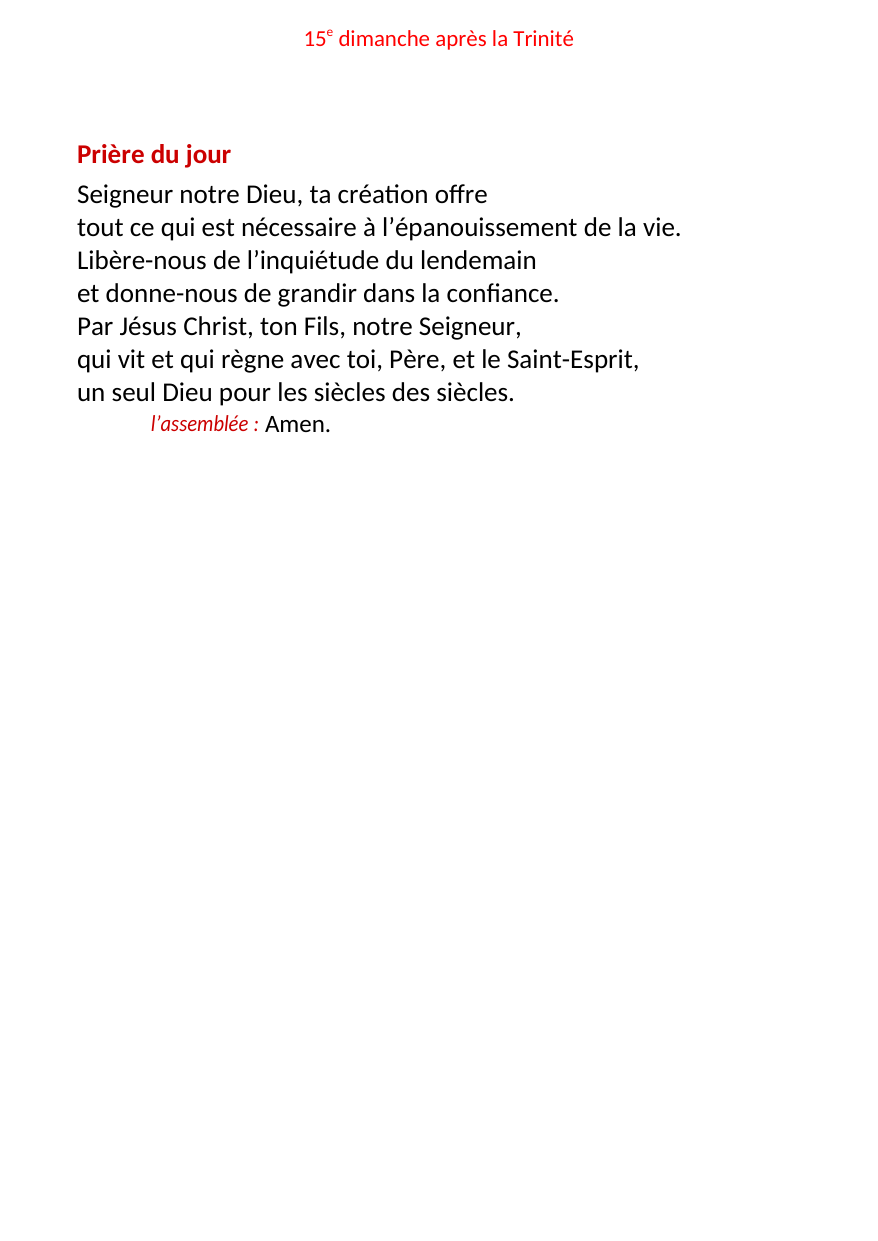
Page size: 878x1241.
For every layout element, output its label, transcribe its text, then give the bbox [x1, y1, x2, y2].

text Libère-nous de l’inquiétude du lendemain et donne-nous de grandir dans la confiance. [77, 243, 800, 309]
text Prière du jour [77, 138, 800, 171]
text Seigneur notre Dieu, ta création offre tout ce qui est nécessaire à l’épanouissement de la vie. [77, 177, 800, 243]
text Par Jésus Christ, ton Fils, notre Seigneur, qui vit et qui règne avec toi, Père, et le Saint-Esprit, un seul Dieu pour les siècles des siècles. [77, 309, 800, 408]
text l’assemblée : Amen. [77, 408, 800, 438]
